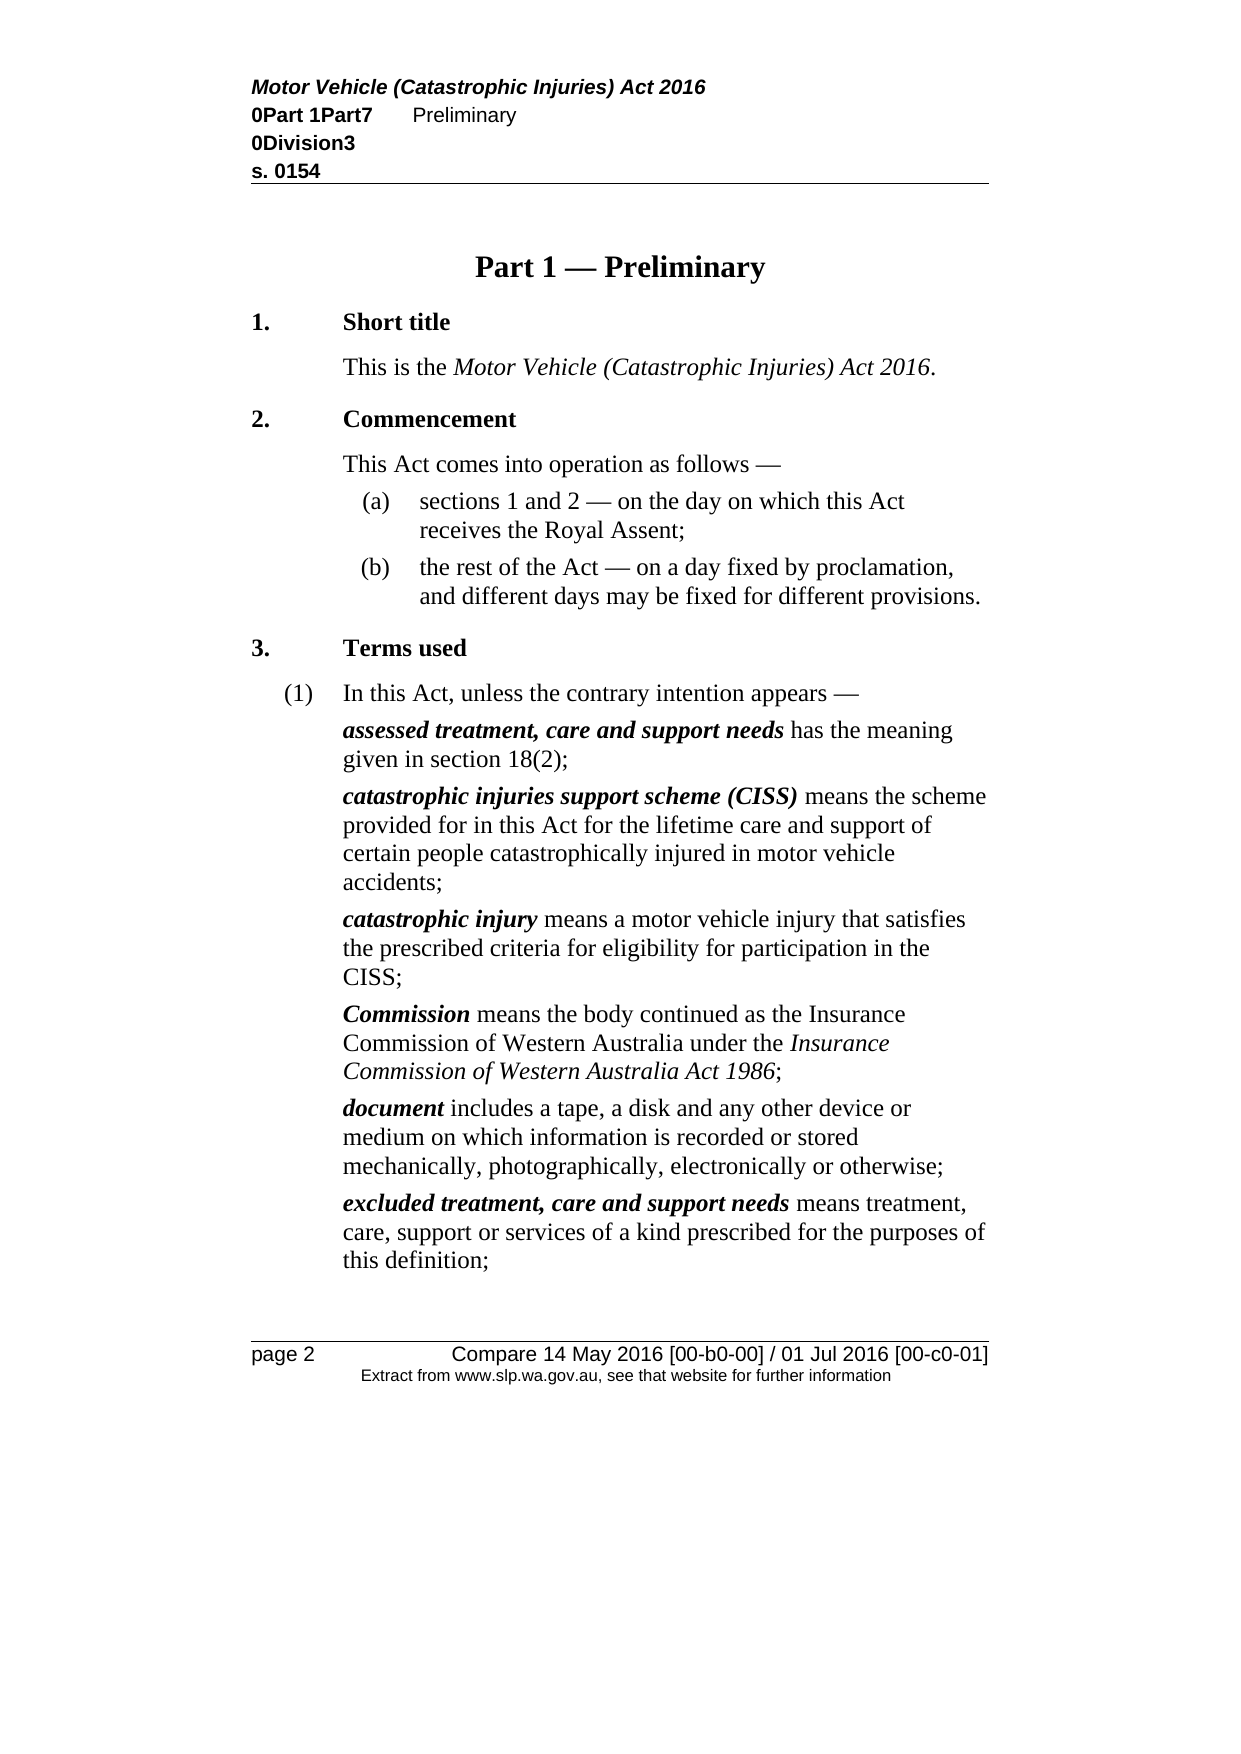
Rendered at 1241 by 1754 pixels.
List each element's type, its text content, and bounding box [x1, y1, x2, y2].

text (1) In this Act, unless the contrary intention appears — [251, 678, 989, 707]
subtitle 1. Short title [251, 307, 989, 336]
text (b) the rest of the Act — on a day fixed by proclamation, and different days may be fixed for different provisions. [251, 552, 989, 610]
text assessed treatment, care and support needs has the meaning given in section 18(2); [251, 715, 989, 773]
text excluded treatment, care and support needs means treatment, care, support or services of a kind prescribed for the purposes of this definition; [251, 1188, 989, 1274]
subtitle 3. Terms used [251, 633, 989, 661]
text (a) sections 1 and 2 — on the day on which this Act receives the Royal Assent; [251, 486, 989, 544]
text Commission means the body continued as the Insurance Commission of Western Australia under the Insurance Commission of Western Australia Act 1986; [251, 999, 989, 1085]
text This Act comes into operation as follows — [251, 449, 989, 478]
subtitle Part 1 — Preliminary [251, 248, 989, 284]
text This is the Motor Vehicle (Catastrophic Injuries) Act 2016. [251, 352, 989, 381]
text catastrophic injury means a motor vehicle injury that satisfies the prescribed criteria for eligibility for participation in the CISS; [251, 904, 989, 991]
text catastrophic injuries support scheme (CISS) means the scheme provided for in this Act for the lifetime care and support of certain people catastrophically injured in motor vehicle accidents; [251, 781, 989, 896]
text document includes a tape, a disk and any other device or medium on which information is recorded or stored mechanically, photographically, electronically or otherwise; [251, 1093, 989, 1180]
subtitle 2. Commencement [251, 404, 989, 433]
